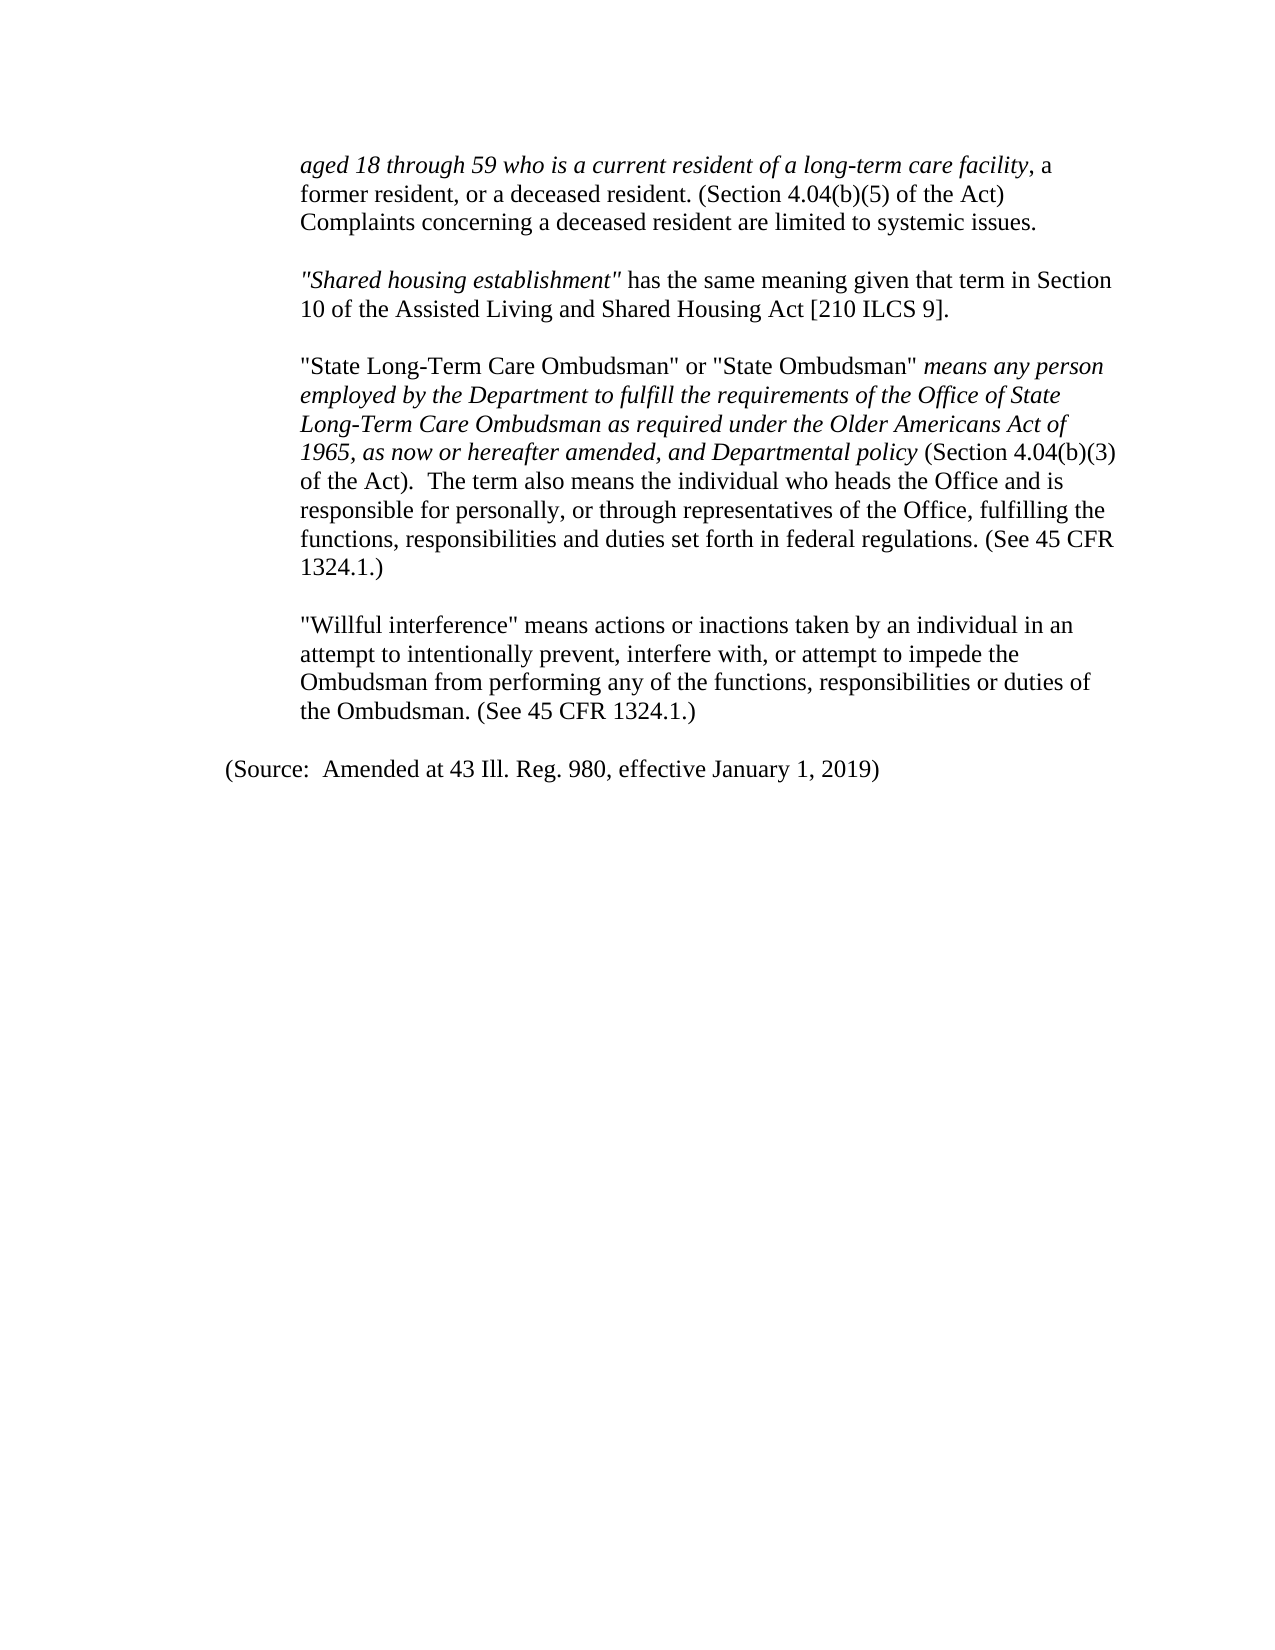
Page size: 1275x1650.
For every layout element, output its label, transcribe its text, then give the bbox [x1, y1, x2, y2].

text "Willful interference" means actions or inactions taken by an individual in an attempt to intentionally prevent, interfere with, or attempt to impede the Ombudsman from performing any of the functions, responsibilities or duties of the Ombudsman. (See 45 CFR 1324.1.) [300, 610, 1125, 725]
text "Shared housing establishment" has the same meaning given that term in Section 10 of the Assisted Living and Shared Housing Act [210 ILCS 9]. [300, 265, 1125, 322]
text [300, 150, 1125, 236]
text "State Long-Term Care Ombudsman" or "State Ombudsman" means any person employed by the Department to fulfill the requirements of the Office of State Long-Term Care Ombudsman as required under the Older Americans Act of 1965, as now or hereafter amended, and Departmental policy (Section 4.04(b)(3) of the Act). The term also means the individual who heads the Office and is responsible for personally, or through representatives of the Office, fulfilling the functions, responsibilities and duties set forth in federal regulations. (See 45 CFR 1324.1.) [300, 351, 1125, 581]
text (Source: Amended at 43 Ill. Reg. 980, effective January 1, 2019) [225, 754, 1125, 782]
